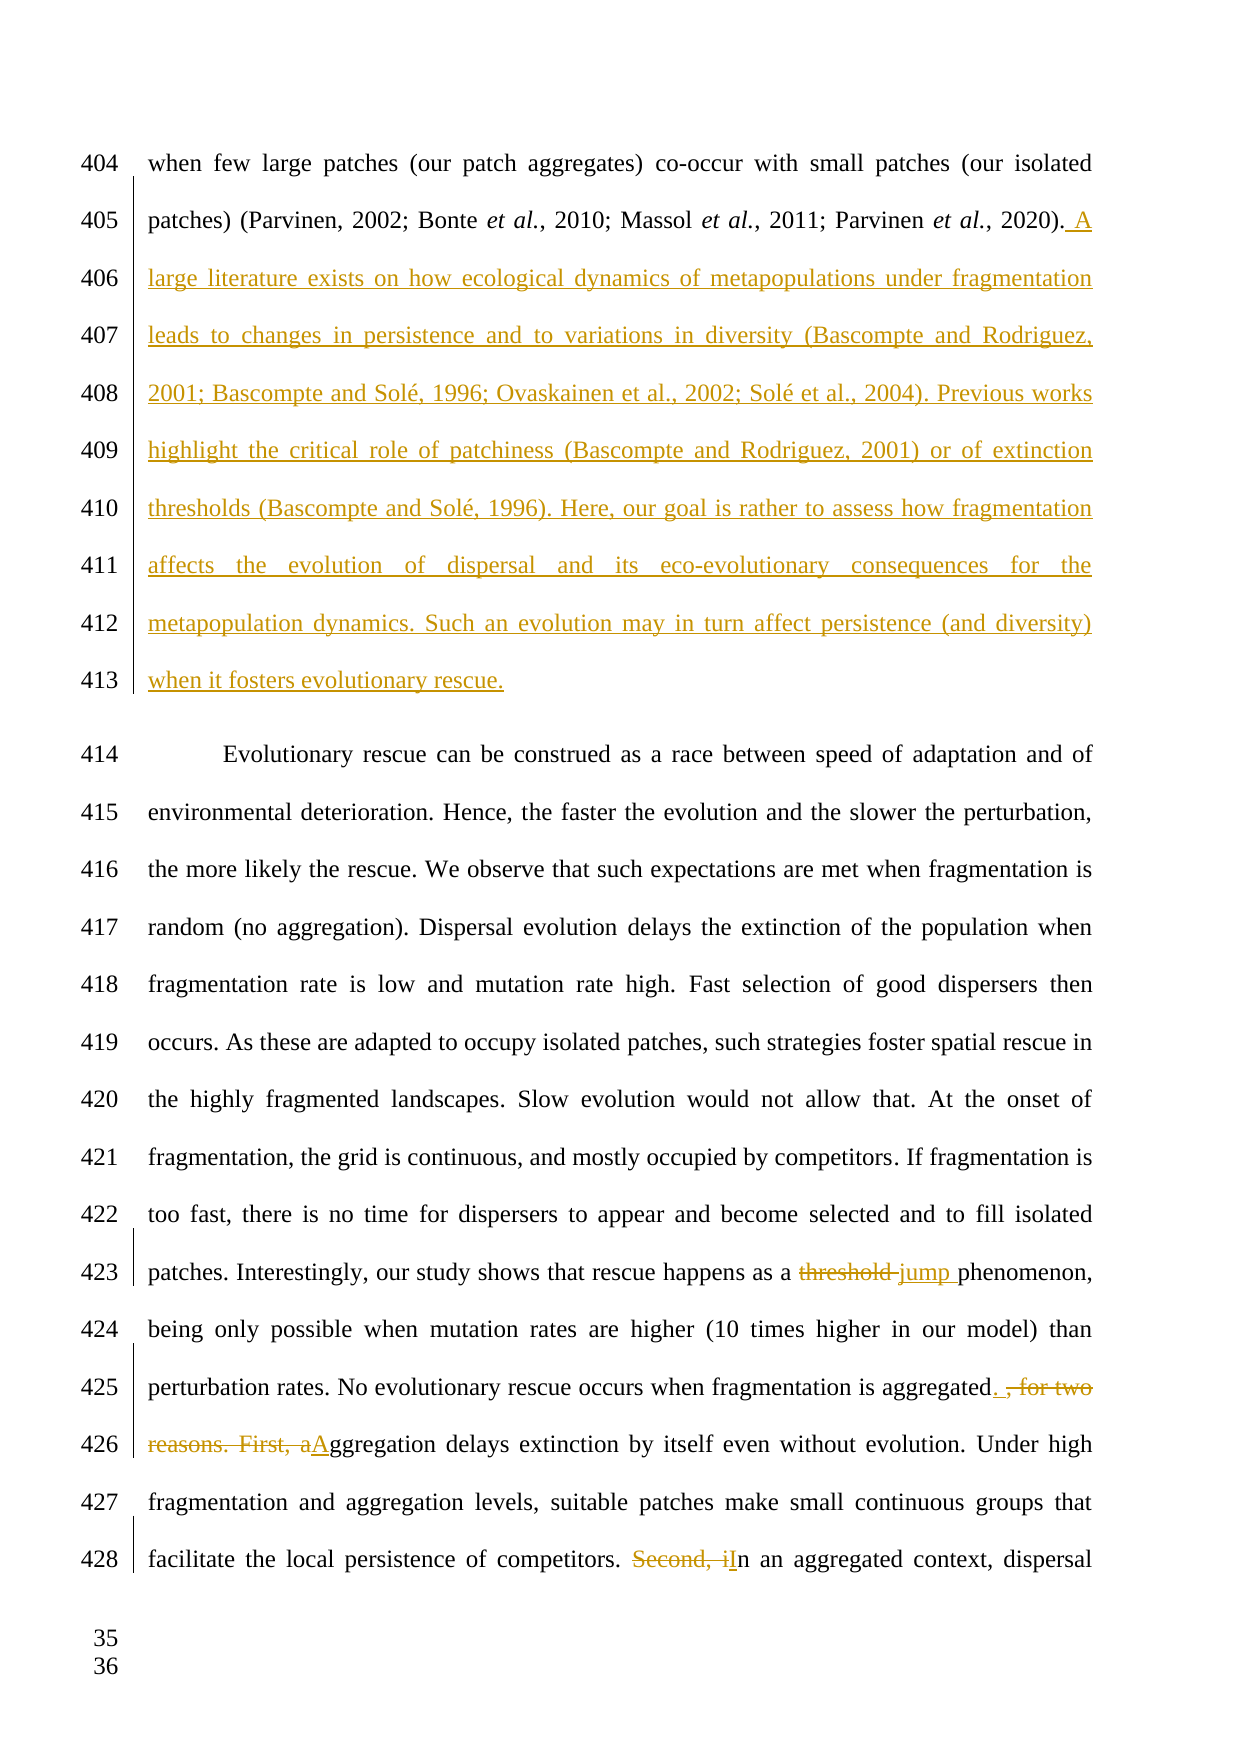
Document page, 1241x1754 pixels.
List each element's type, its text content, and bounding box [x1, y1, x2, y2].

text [148, 148, 1093, 288]
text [148, 739, 1093, 1573]
